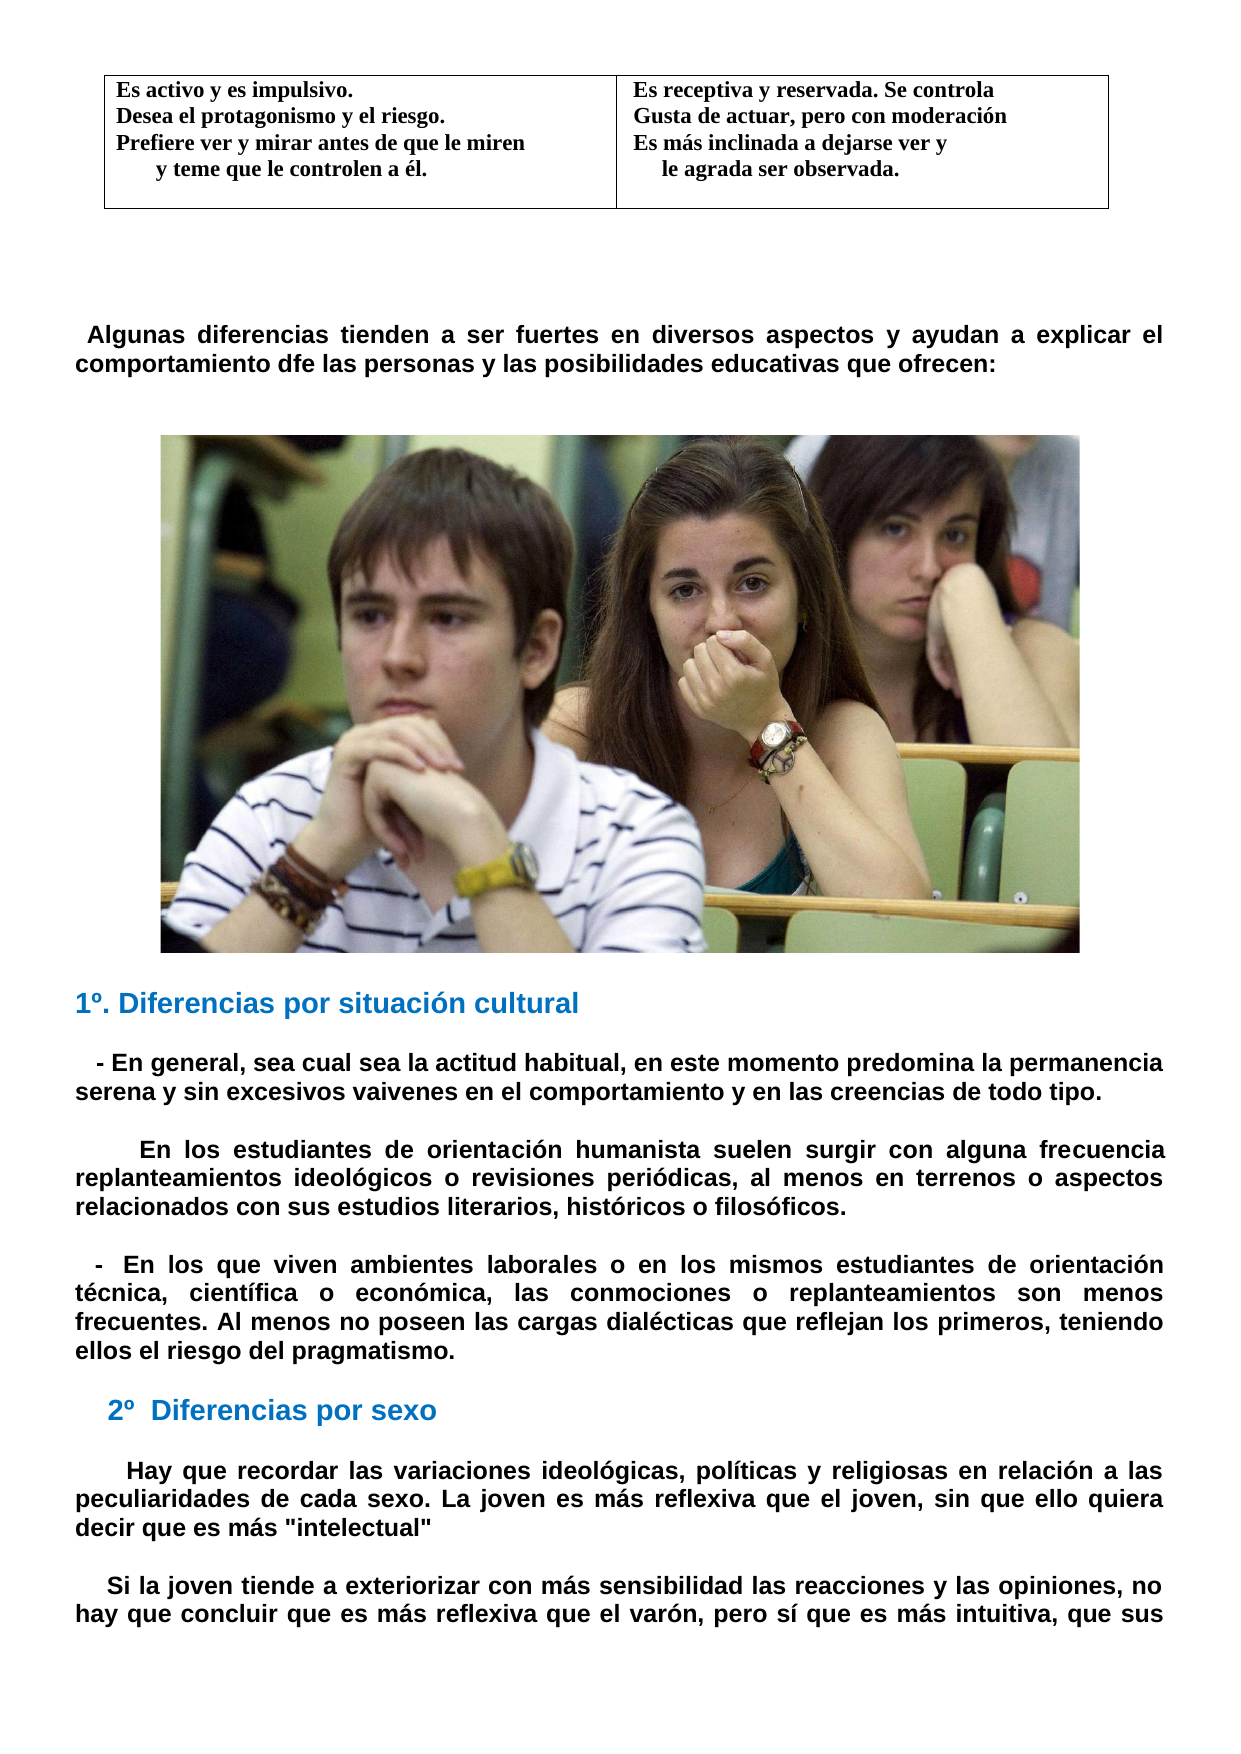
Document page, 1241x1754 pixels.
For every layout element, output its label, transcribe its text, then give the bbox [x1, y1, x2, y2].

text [75, 1571, 1165, 1628]
text 2º Diferencias por sexo [75, 1393, 1165, 1427]
text - En general, sea cual sea la actitud habitual, en este momento predomina la permanencia serena y sin excesivos vaivenes en el comportamiento y en las creencias de todo tipo. [75, 1048, 1165, 1106]
text Hay que recordar las variaciones ideológicas, políticas y religiosas en relación a las peculiaridades de cada sexo. La joven es más reflexiva que el joven, sin que ello quiera decir que es más "intelectual" [75, 1456, 1165, 1542]
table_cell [105, 76, 616, 208]
text 1º. Diferencias por situación cultural [75, 986, 1165, 1019]
text En los estudiantes de orientación humanista suelen surgir con alguna frecuencia replanteamientos ideológicos o revisiones periódicas, al menos en terrenos o aspectos relacionados con sus estudios literarios, históricos o filosóficos. [75, 1106, 1165, 1221]
text Algunas diferencias tienden a ser fuertes en diversos aspectos y ayudan a explicar el comportamiento dfe las personas y las posibilidades educativas que ofrecen: [75, 320, 1165, 378]
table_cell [617, 76, 1108, 208]
picture [160, 435, 1080, 953]
text - En los que viven ambientes laborales o en los mismos estudiantes de orientación técnica, científica o económica, las conmociones o replanteamientos son menos frecuentes. Al menos no poseen las cargas dialécticas que reflejan los primeros, teniendo ellos el riesgo del pragmatismo. [75, 1221, 1165, 1364]
